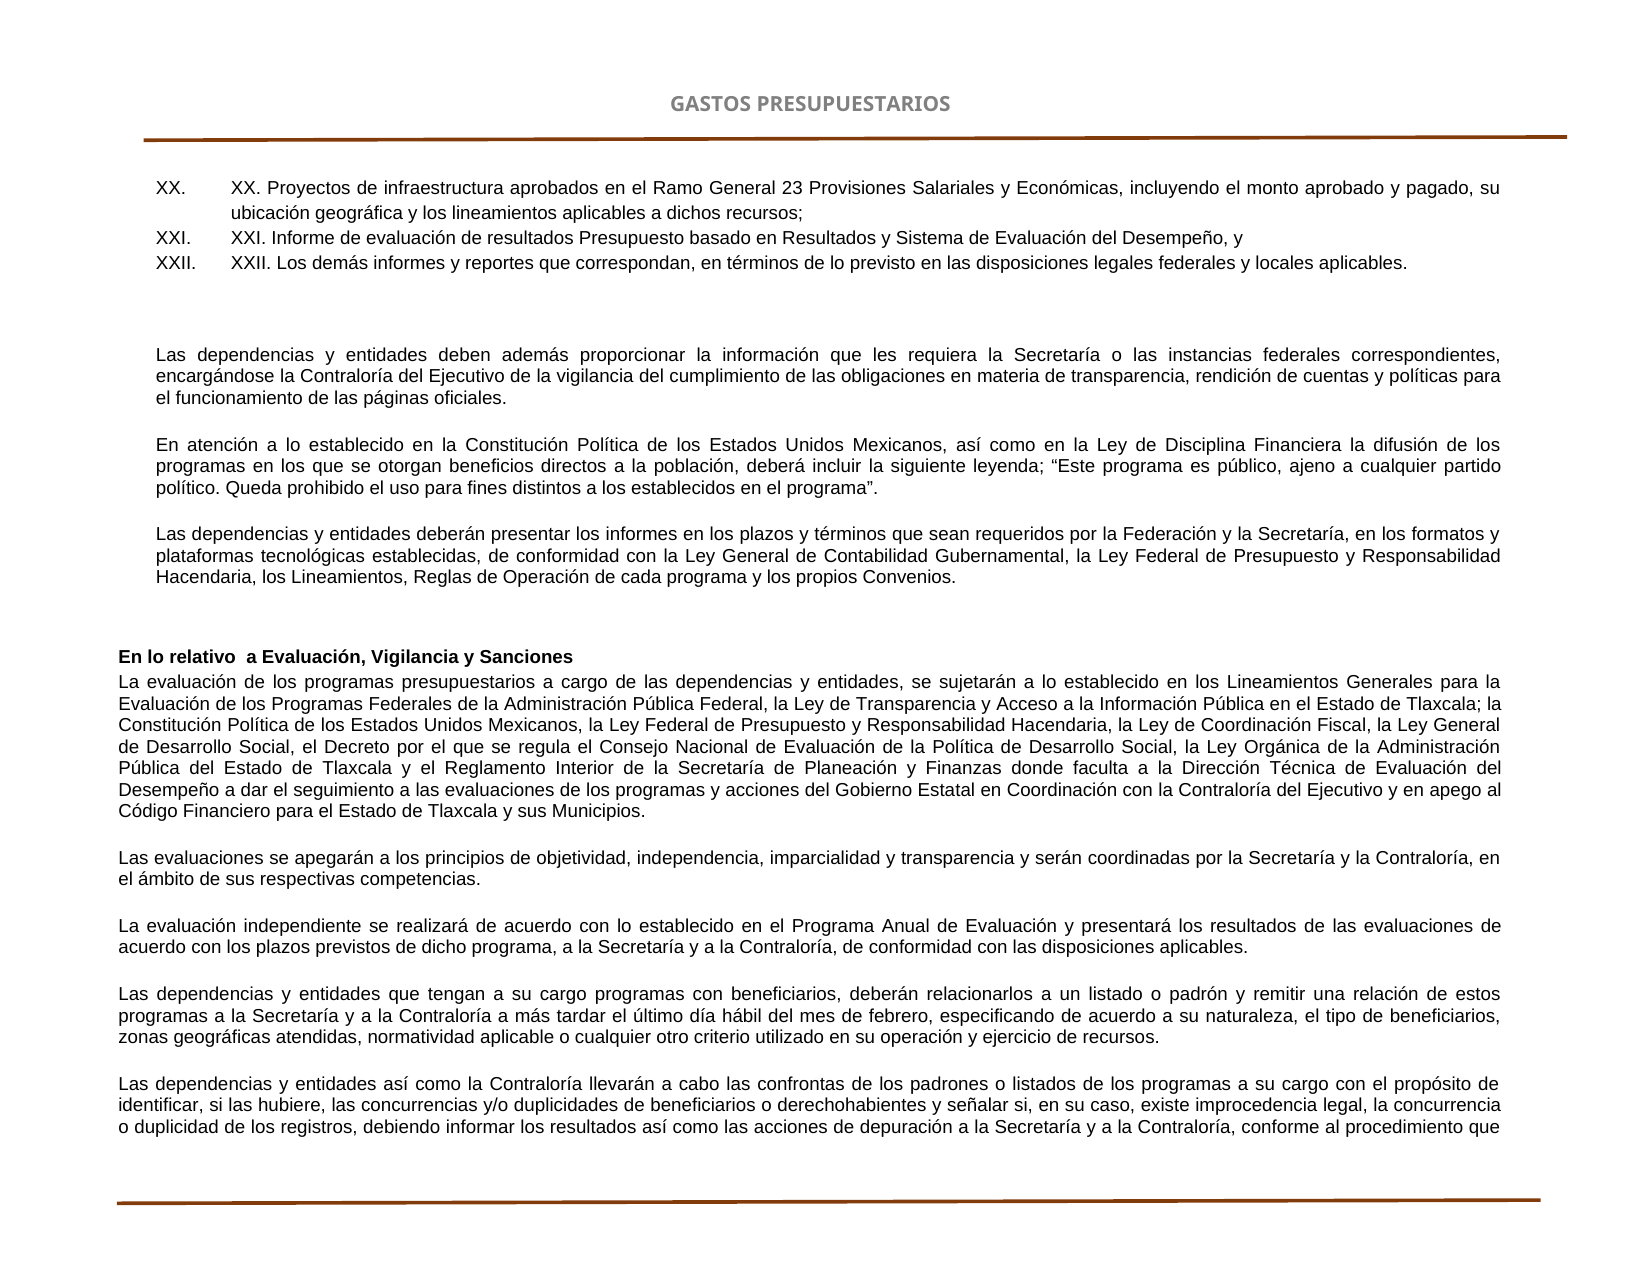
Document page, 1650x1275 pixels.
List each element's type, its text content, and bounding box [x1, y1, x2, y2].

text En lo relativo a Evaluación, Vigilancia y Sanciones [118, 646, 1502, 667]
text Las evaluaciones se apegarán a los principios de objetividad, independencia, imparcialidad y transparencia y serán coordinadas por la Secretaría y la Contraloría, en el ámbito de sus respectivas competencias. [118, 847, 1502, 890]
text Las dependencias y entidades deben además proporcionar la información que les requiera la Secretaría o las instancias federales correspondientes, encargándose la Contraloría del Ejecutivo de la vigilancia del cumplimiento de las obligaciones en materia de transparencia, rendición de cuentas y políticas para el funcionamiento de las páginas oficiales. [156, 344, 1502, 408]
list XX. Proyectos de infraestructura aprobados en el Ramo General 23 Provisiones Salariales y Económicas, incluyendo el monto aprobado y pagado, su ubicación geográfica y los lineamientos aplicables a dichos recursos; [156, 177, 1502, 223]
text Las dependencias y entidades deberán presentar los informes en los plazos y términos que sean requeridos por la Federación y la Secretaría, en los formatos y plataformas tecnológicas establecidas, de conformidad con la Ley General de Contabilidad Gubernamental, la Ley Federal de Presupuesto y Responsabilidad Hacendaria, los Lineamientos, Reglas de Operación de cada programa y los propios Convenios. [156, 523, 1502, 588]
text En atención a lo establecido en la Constitución Política de los Estados Unidos Mexicanos, así como en la Ley de Disciplina Financiera la difusión de los programas en los que se otorgan beneficios directos a la población, deberá incluir la siguiente leyenda; “Este programa es público, ajeno a cualquier partido político. Queda prohibido el uso para fines distintos a los establecidos en el programa”. [156, 433, 1502, 498]
text La evaluación de los programas presupuestarios a cargo de las dependencias y entidades, se sujetarán a lo establecido en los Lineamientos Generales para la Evaluación de los Programas Federales de la Administración Pública Federal, la Ley de Transparencia y Acceso a la Información Pública en el Estado de Tlaxcala; la Constitución Política de los Estados Unidos Mexicanos, la Ley Federal de Presupuesto y Responsabilidad Hacendaria, la Ley de Coordinación Fiscal, la Ley General de Desarrollo Social, el Decreto por el que se regula el Consejo Nacional de Evaluación de la Política de Desarrollo Social, la Ley Orgánica de la Administración Pública del Estado de Tlaxcala y el Reglamento Interior de la Secretaría de Planeación y Finanzas donde faculta a la Dirección Técnica de Evaluación del Desempeño a dar el seguimiento a las evaluaciones de los programas y acciones del Gobierno Estatal en Coordinación con la Contraloría del Ejecutivo y en apego al Código Financiero para el Estado de Tlaxcala y sus Municipios. [118, 671, 1502, 822]
list XXII. Los demás informes y reportes que correspondan, en términos de lo previsto en las disposiciones legales federales y locales aplicables. [156, 252, 1502, 273]
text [118, 1073, 1502, 1137]
text Las dependencias y entidades que tengan a su cargo programas con beneficiarios, deberán relacionarlos a un listado o padrón y remitir una relación de estos programas a la Secretaría y a la Contraloría a más tardar el último día hábil del mes de febrero, especificando de acuerdo a su naturaleza, el tipo de beneficiarios, zonas geográficas atendidas, normatividad aplicable o cualquier otro criterio utilizado en su operación y ejercicio de recursos. [118, 983, 1502, 1048]
text La evaluación independiente se realizará de acuerdo con lo establecido en el Programa Anual de Evaluación y presentará los resultados de las evaluaciones de acuerdo con los plazos previstos de dicho programa, a la Secretaría y a la Contraloría, de conformidad con las disposiciones aplicables. [118, 915, 1502, 958]
list XXI. Informe de evaluación de resultados Presupuesto basado en Resultados y Sistema de Evaluación del Desempeño, y [156, 227, 1502, 248]
